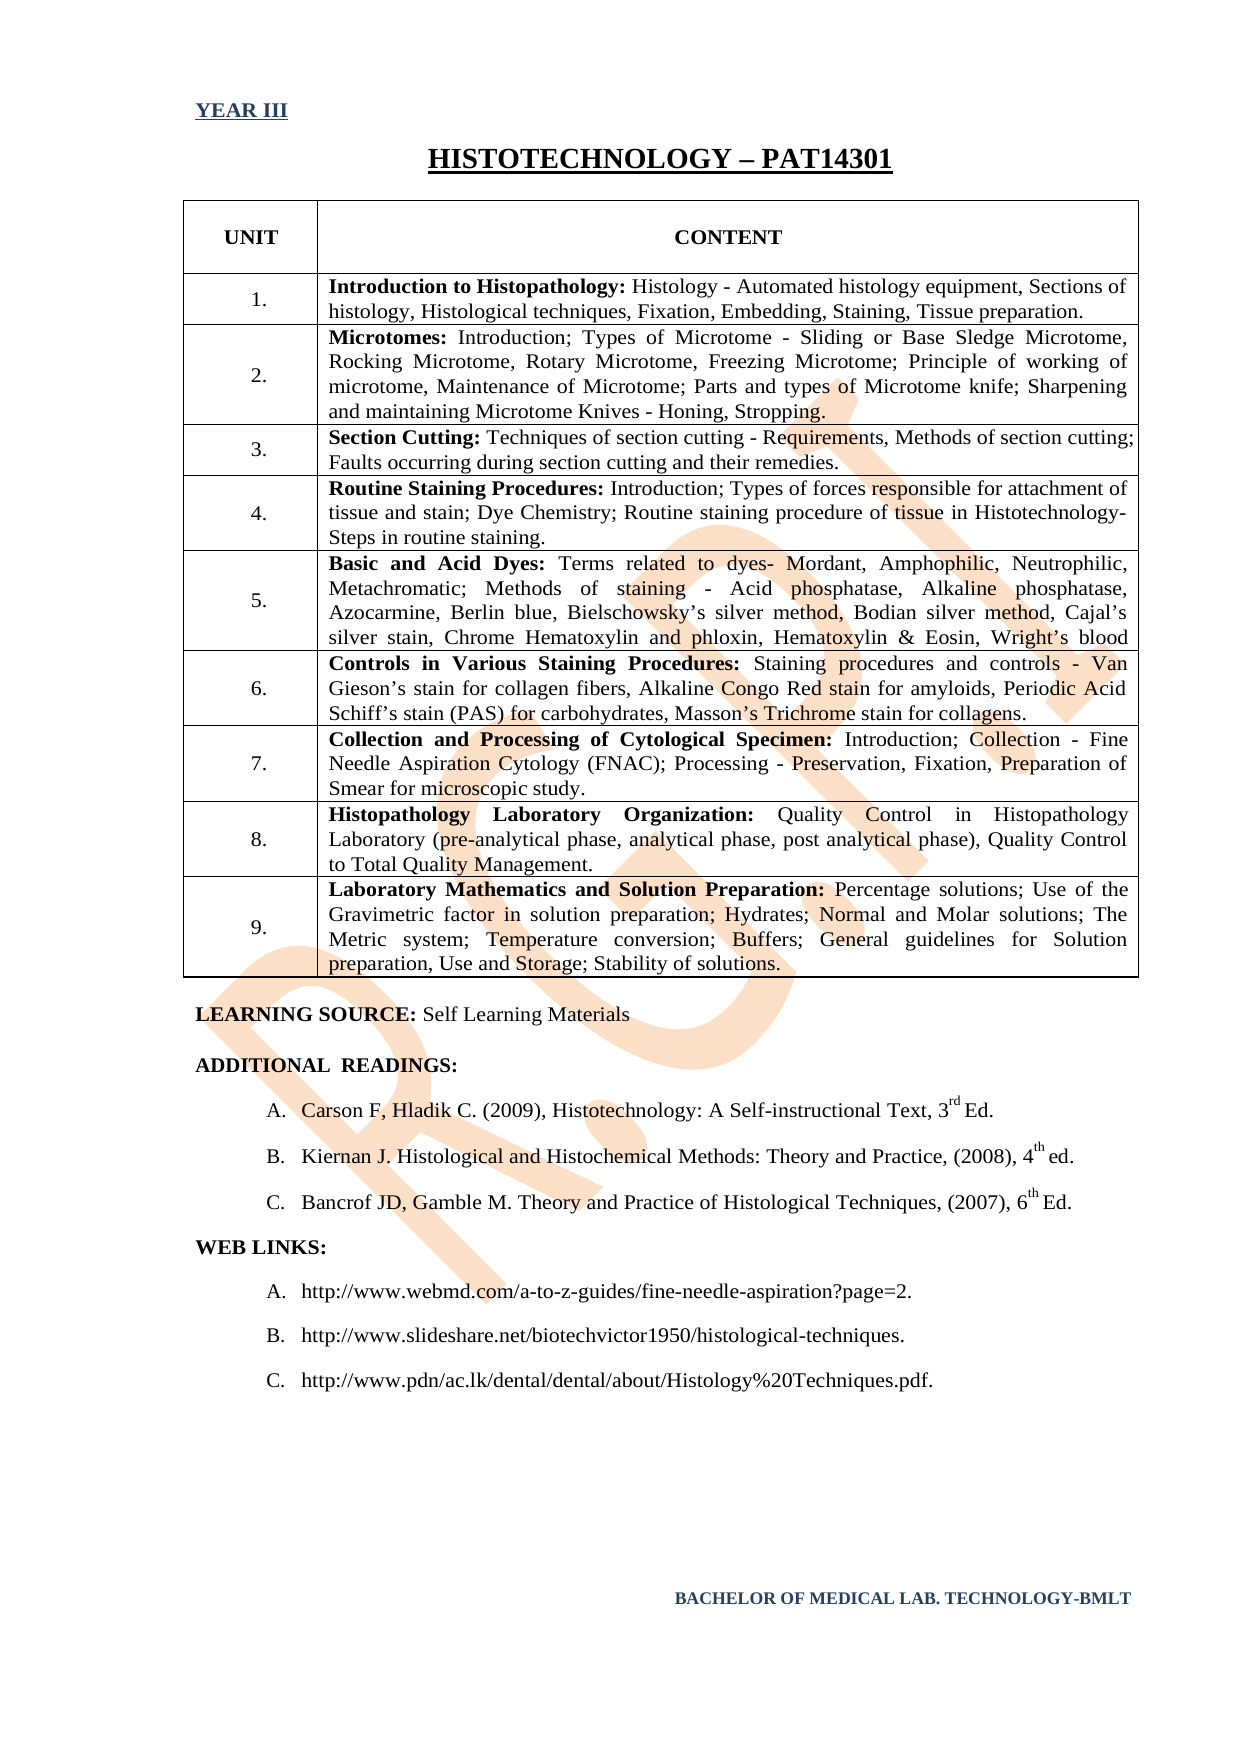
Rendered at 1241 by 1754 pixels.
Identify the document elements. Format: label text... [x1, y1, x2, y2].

list Kiernan J. Histological and Histochemical Methods: Theory and Practice, (2008), 4th ed. [266, 1139, 1153, 1168]
subtitle YEAR III [195, 98, 289, 122]
table_cell Routine Staining Procedures: Introduction; Types of forces responsible for attachment of tissue and stain; Dye Chemistry; Routine staining procedure of tissue in Histotechnology- Steps in routine staining. [318, 476, 1138, 550]
table_header CONTENT [318, 201, 1138, 273]
list http://www.webmd.com/a-to-z-guides/fine-needle-aspiration?page=2. [266, 1279, 1153, 1303]
subtitle ADDITIONAL READINGS: [195, 1053, 1153, 1077]
list http://www.pdn/ac.lk/dental/dental/about/Histology%20Techniques.pdf. [266, 1368, 1153, 1392]
table_cell 8. [184, 802, 317, 876]
table_cell 3. [184, 425, 317, 474]
subtitle WEB LINKS: [195, 1235, 1153, 1259]
list Bancrof JD, Gamble M. Theory and Practice of Histological Techniques, (2007), 6th Ed. [266, 1185, 1153, 1214]
table_cell Collection and Processing of Cytological Specimen: Introduction; Collection - Fine Needle Aspiration Cytology (FNAC); Processing - Preservation, Fixation, Preparation of Smear for microscopic study. [318, 726, 1138, 801]
list Carson F, Hladik C. (2009), Histotechnology: A Self-instructional Text, 3rd Ed. [266, 1093, 1153, 1122]
table_cell Laboratory Mathematics and Solution Preparation: Percentage solutions; Use of the Gravimetric factor in solution preparation; Hydrates; Normal and Molar solutions; The Metric system; Temperature conversion; Buffers; General guidelines for Solution preparation, Use and Storage; Stability of solutions. [318, 877, 1138, 976]
table_cell Controls in Various Staining Procedures: Staining procedures and controls - Van Gieson’s stain for collagen fibers, Alkaline Congo Red stain for amyloids, Periodic Acid Schiff’s stain (PAS) for carbohydrates, Masson’s Trichrome stain for collagens. [318, 651, 1138, 725]
table_cell Histopathology Laboratory Organization: Quality Control in Histopathology Laboratory (pre-analytical phase, analytical phase, post analytical phase), Quality Control to Total Quality Management. [318, 802, 1138, 876]
table_cell 7. [184, 726, 317, 801]
table_header UNIT [184, 201, 317, 273]
table_cell Microtomes: Introduction; Types of Microtome - Sliding or Base Sledge Microtome, Rocking Microtome, Rotary Microtome, Freezing Microtome; Principle of working of microtome, Maintenance of Microtome; Parts and types of Microtome knife; Sharpening and maintaining Microtome Knives - Honing, Stropping. [318, 325, 1138, 424]
table_cell Section Cutting: Techniques of section cutting - Requirements, Methods of section cutting; Faults occurring during section cutting and their remedies. [318, 425, 1138, 474]
table_cell 4. [184, 476, 317, 550]
text HISTOTECHNOLOGY – PAT14301 [428, 142, 1153, 175]
list http://www.slideshare.net/biotechvictor1950/histological-techniques. [266, 1323, 1153, 1347]
table_cell 2. [184, 325, 317, 424]
table_cell 5. [184, 551, 317, 650]
text LEARNING SOURCE: Self Learning Materials [195, 1002, 1153, 1026]
table_cell 6. [184, 651, 317, 725]
table_cell Introduction to Histopathology: Histology - Automated histology equipment, Sections of histology, Histological techniques, Fixation, Embedding, Staining, Tissue preparation. [318, 274, 1138, 324]
table_cell 9. [184, 877, 317, 976]
table_cell Basic and Acid Dyes: Terms related to dyes- Mordant, Amphophilic, Neutrophilic, Metachromatic; Methods of staining - Acid phosphatase, Alkaline phosphatase, Azocarmine, Berlin blue, Bielschowsky’s silver method, Bodian silver method, Cajal’s silver stain, Chrome Hematoxylin and phloxin, Hematoxylin & Eosin, Wright’s blood stain. [318, 551, 1138, 650]
table_cell 1. [184, 274, 317, 324]
